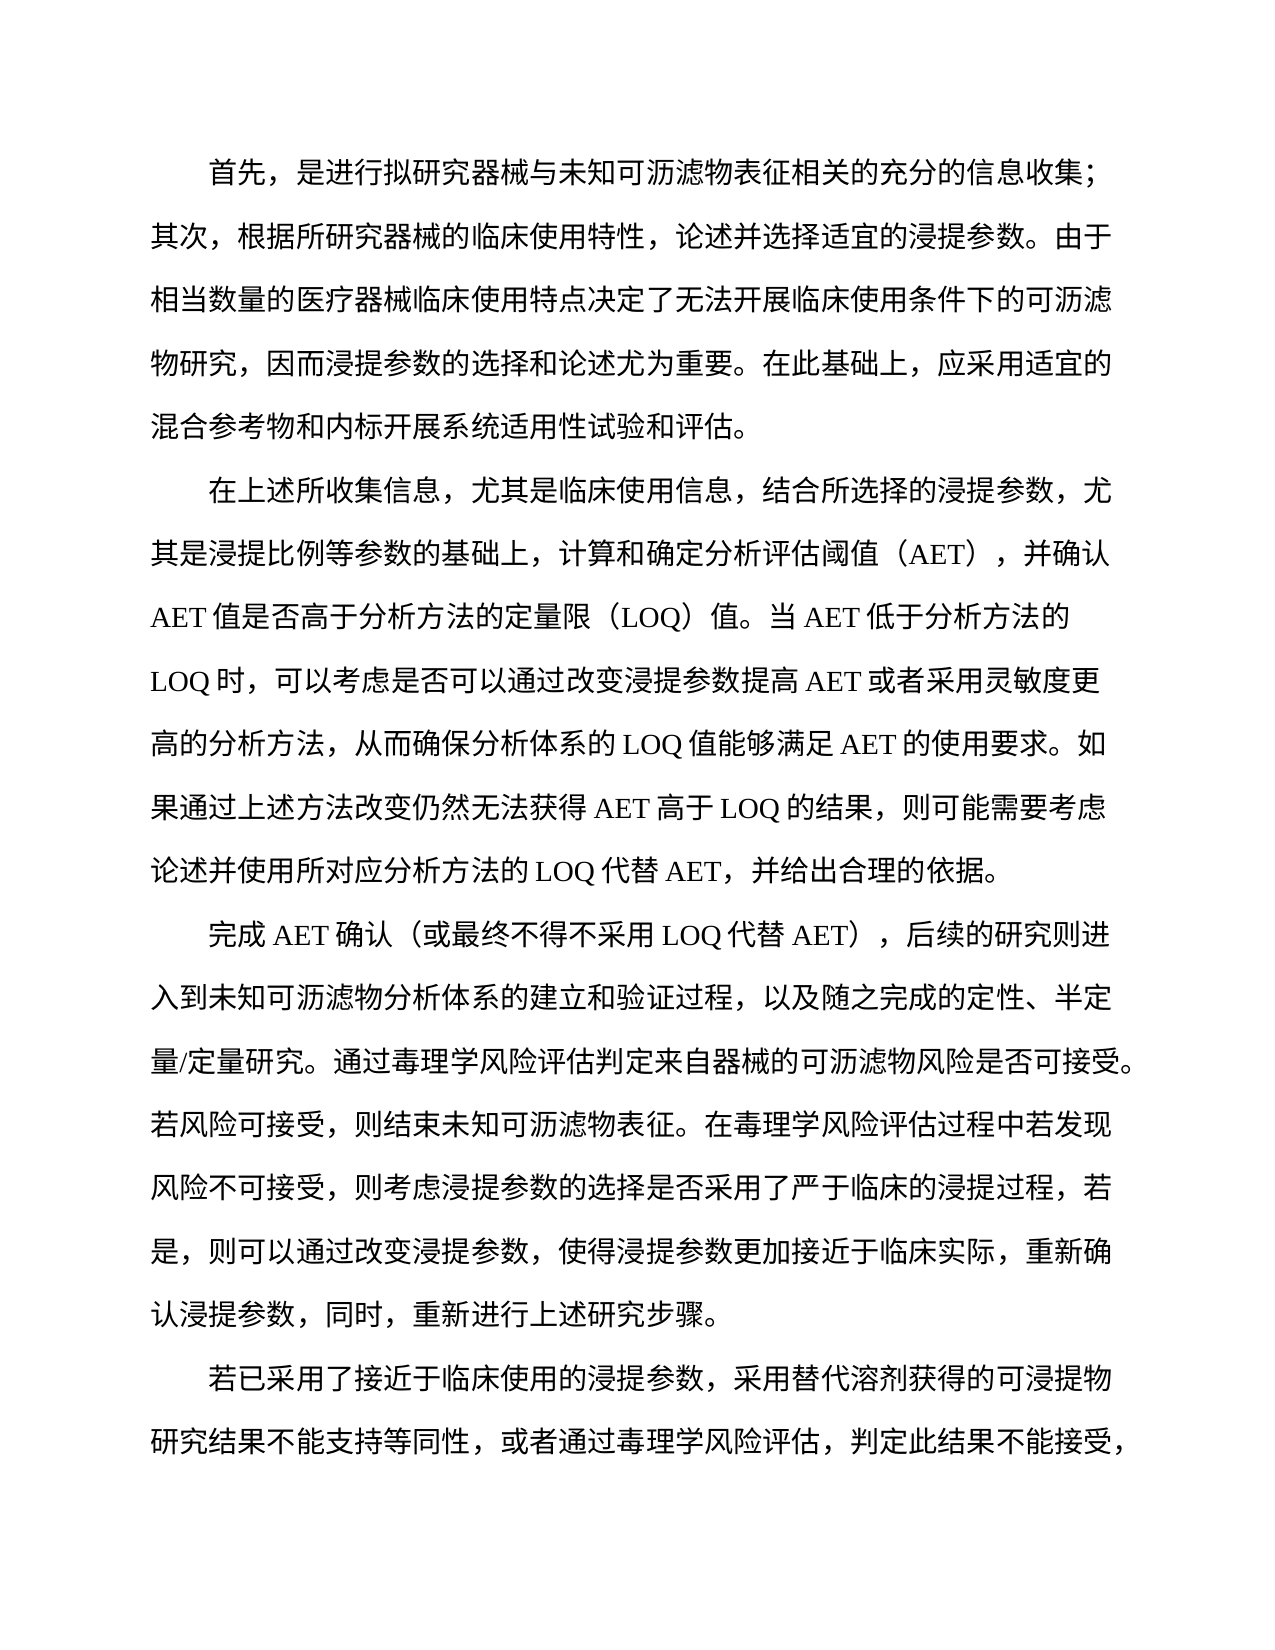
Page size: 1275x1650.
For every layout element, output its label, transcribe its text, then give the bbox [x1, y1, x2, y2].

text 首先，是进行拟研究器械与未知可沥滤物表征相关的充分的信息收集；其次，根据所研究器械的临床使用特性，论述并选择适宜的浸提参数。由于相当数量的医疗器械临床使用特点决定了无法开展临床使用条件下的可沥滤物研究，因而浸提参数的选择和论述尤为重要。在此基础上，应采用适宜的混合参考物和内标开展系统适用性试验和评估。 [150, 150, 1125, 446]
text 在上述所收集信息，尤其是临床使用信息，结合所选择的浸提参数，尤其是浸提比例等参数的基础上，计算和确定分析评估阈值（AET），并确认AET值是否高于分析方法的定量限（LOQ）值。当AET低于分析方法的LOQ时，可以考虑是否可以通过改变浸提参数提高AET或者采用灵敏度更高的分析方法，从而确保分析体系的LOQ值能够满足AET的使用要求。如果通过上述方法改变仍然无法获得AET高于LOQ的结果，则可能需要考虑论述并使用所对应分析方法的LOQ代替AET，并给出合理的依据。 [150, 467, 1125, 890]
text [150, 1355, 1125, 1461]
text 完成AET确认（或最终不得不采用LOQ代替AET），后续的研究则进入到未知可沥滤物分析体系的建立和验证过程，以及随之完成的定性、半定量/定量研究。通过毒理学风险评估判定来自器械的可沥滤物风险是否可接受。若风险可接受，则结束未知可沥滤物表征。在毒理学风险评估过程中若发现风险不可接受，则考虑浸提参数的选择是否采用了严于临床的浸提过程，若是，则可以通过改变浸提参数，使得浸提参数更加接近于临床实际，重新确认浸提参数，同时，重新进行上述研究步骤。 [150, 911, 1125, 1334]
